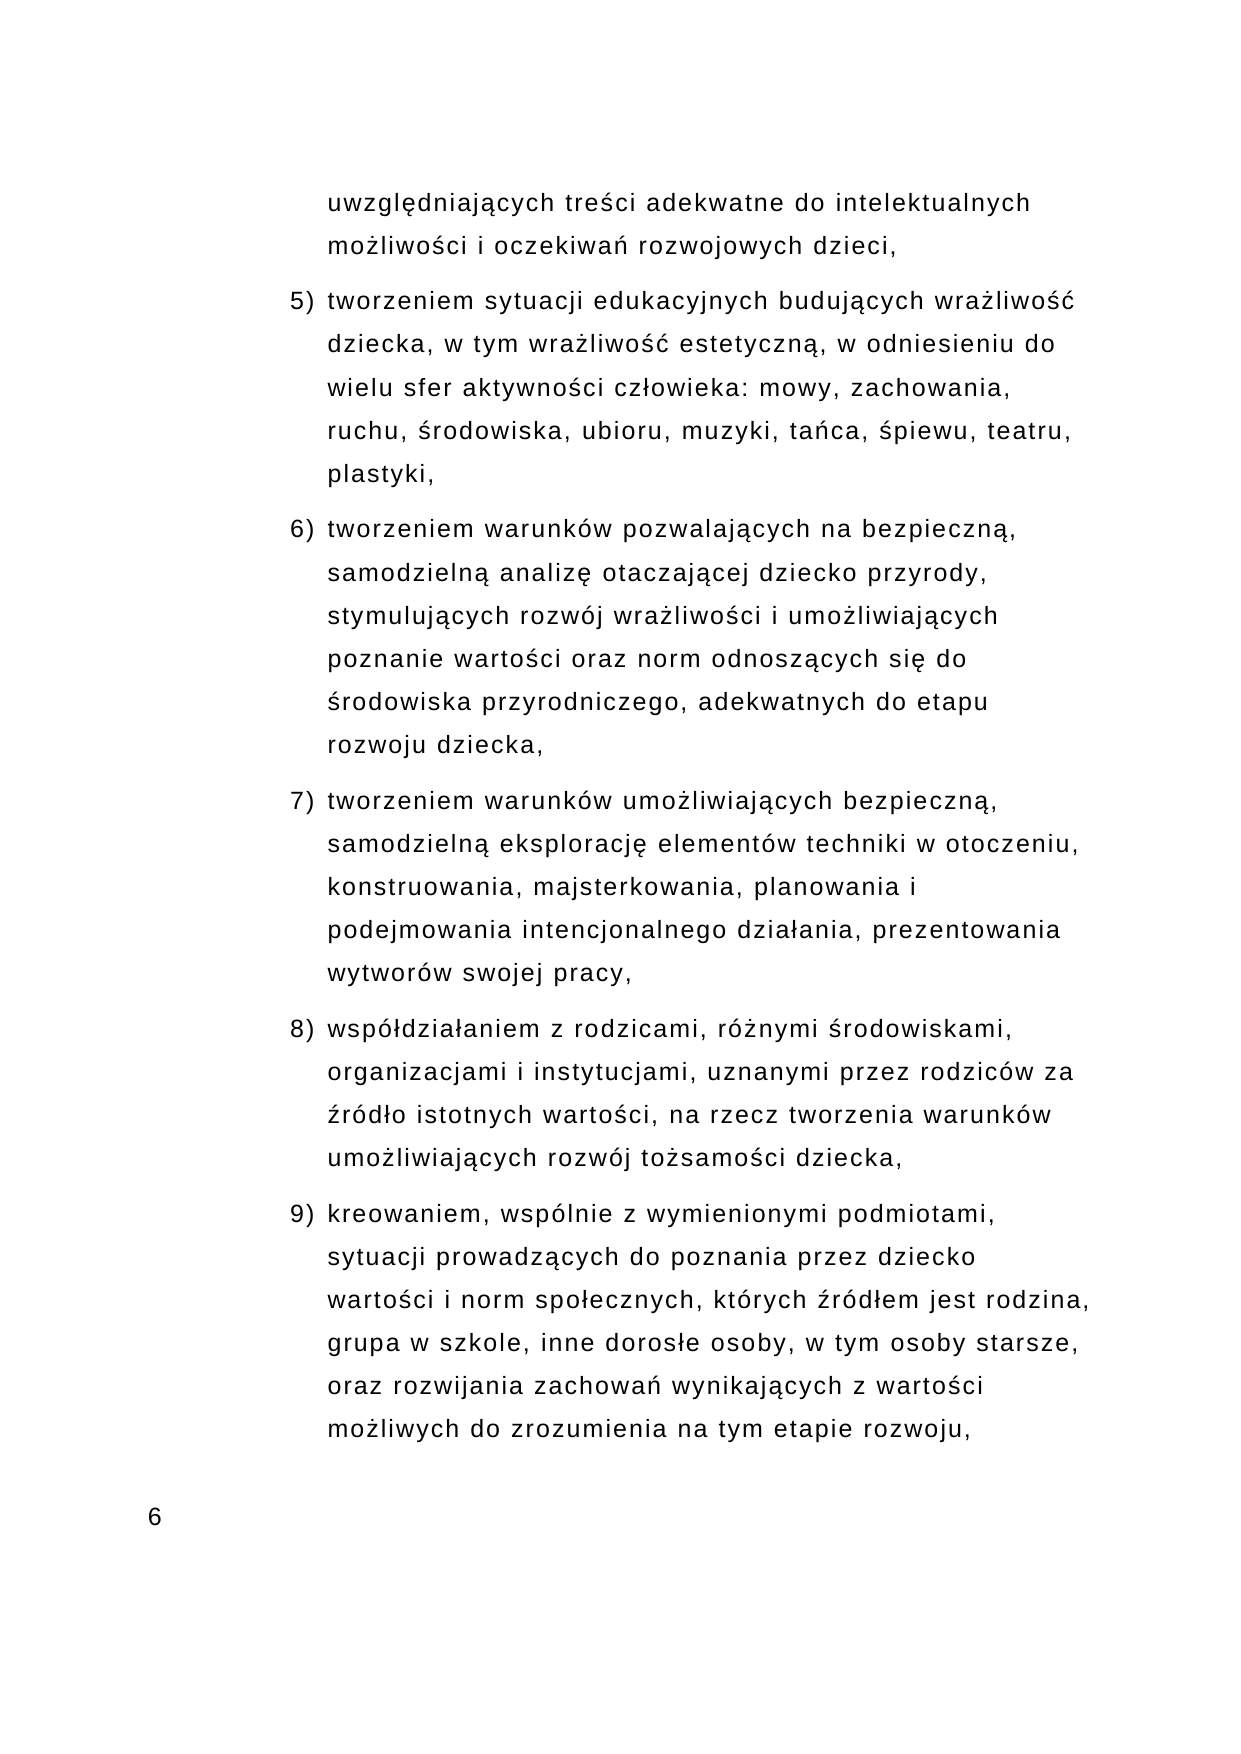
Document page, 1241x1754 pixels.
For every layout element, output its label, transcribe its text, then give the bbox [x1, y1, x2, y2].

list tworzeniem warunków umożliwiających bezpieczną, samodzielną eksplorację elementów techniki w otoczeniu, konstruowania, majsterkowania, planowania i podejmowania intencjonalnego działania, prezentowania wytworów swojej pracy, [290, 786, 1093, 987]
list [290, 188, 1093, 259]
list współdziałaniem z rodzicami, różnymi środowiskami, organizacjami i instytucjami, uznanymi przez rodziców za źródło istotnych wartości, na rzecz tworzenia warunków umożliwiających rozwój tożsamości dziecka, [290, 1014, 1093, 1172]
list tworzeniem sytuacji edukacyjnych budujących wrażliwość dziecka, w tym wrażliwość estetyczną, w odniesieniu do wielu sfer aktywności człowieka: mowy, zachowania, ruchu, środowiska, ubioru, muzyki, tańca, śpiewu, teatru, plastyki, [290, 286, 1093, 488]
list tworzeniem warunków pozwalających na bezpieczną, samodzielną analizę otaczającej dziecko przyrody, stymulujących rozwój wrażliwości i umożliwiających poznanie wartości oraz norm odnoszących się do środowiska przyrodniczego, adekwatnych do etapu rozwoju dziecka, [290, 514, 1093, 759]
list kreowaniem, wspólnie z wymienionymi podmiotami, sytuacji prowadzących do poznania przez dziecko wartości i norm społecznych, których źródłem jest rodzina, grupa w szkole, inne dorosłe osoby, w tym osoby starsze, oraz rozwijania zachowań wynikających z wartości możliwych do zrozumienia na tym etapie rozwoju, [290, 1199, 1093, 1443]
